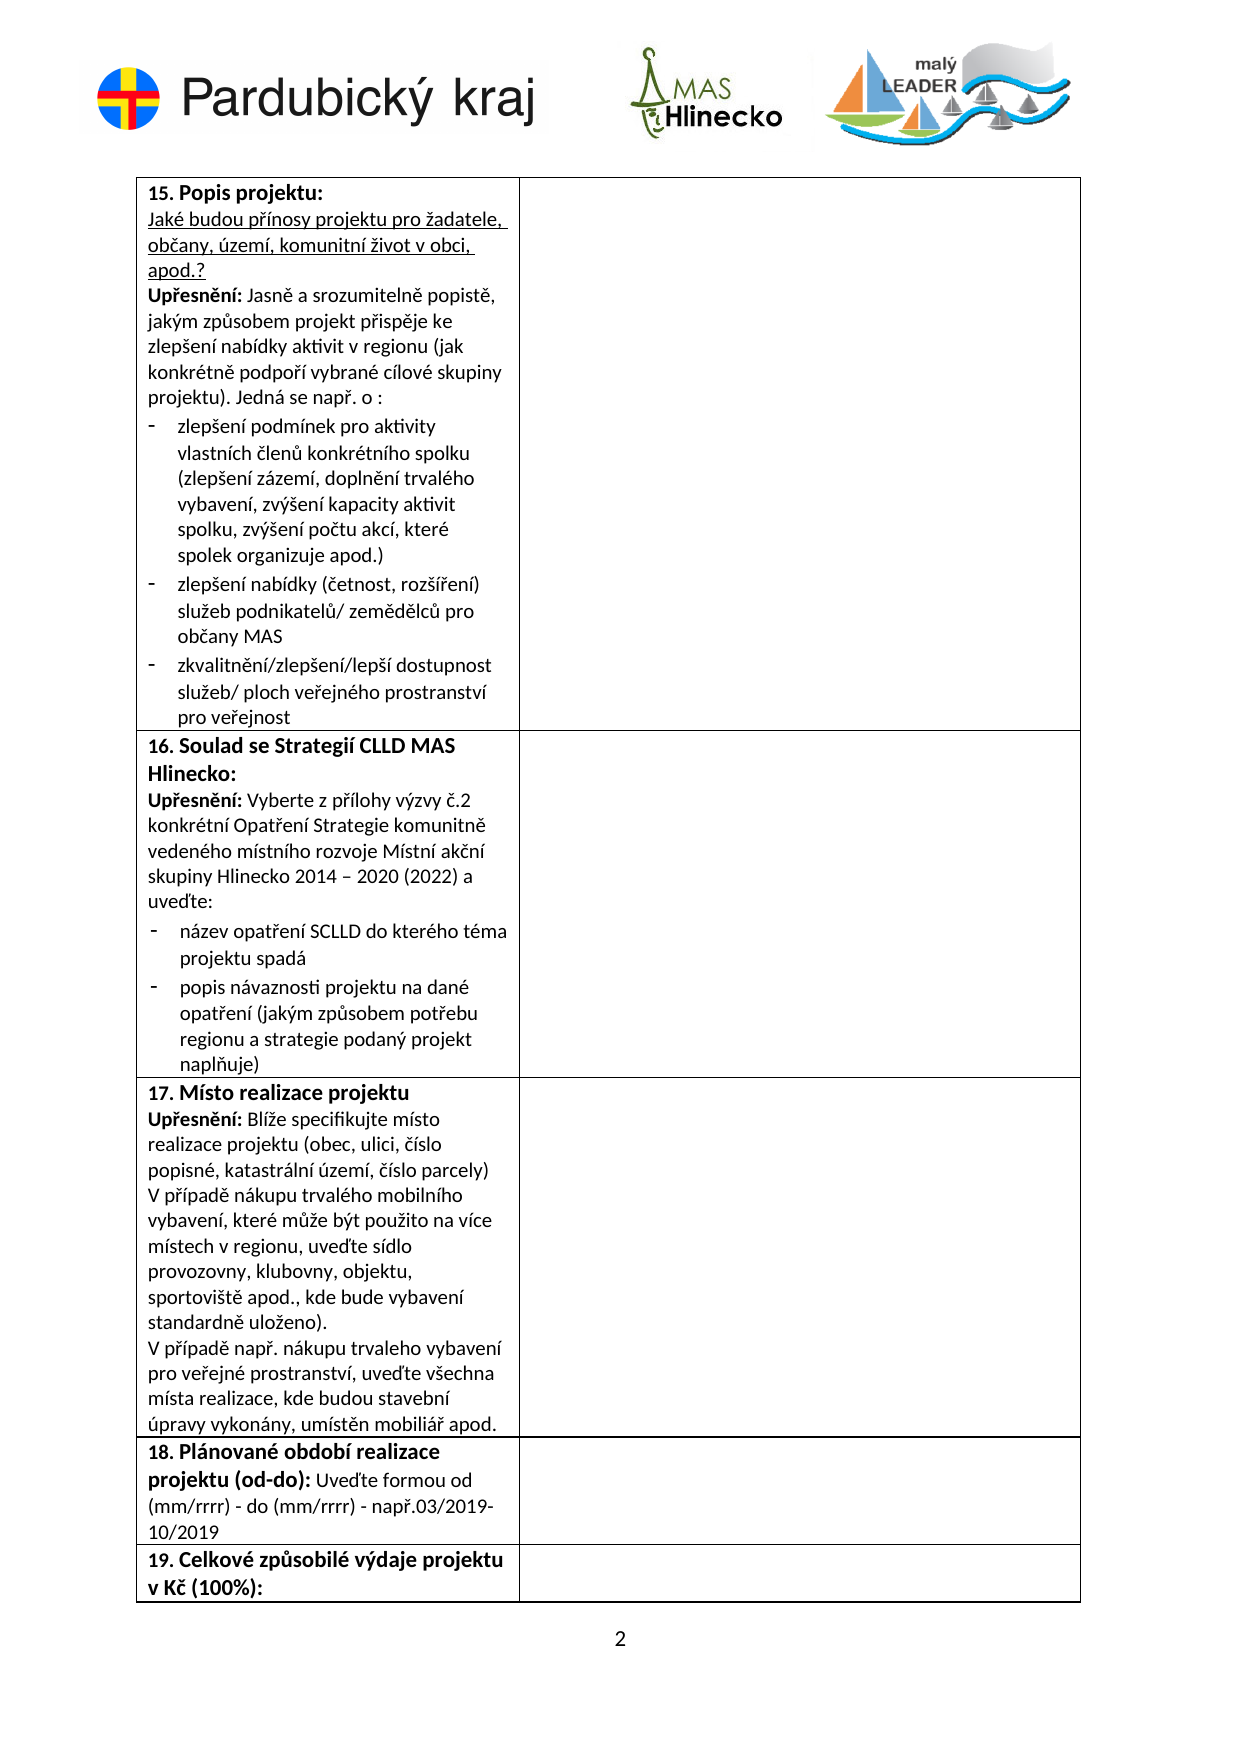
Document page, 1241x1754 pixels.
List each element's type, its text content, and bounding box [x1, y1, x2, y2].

table_cell [520, 1078, 1080, 1436]
picture [78, 60, 550, 134]
table_cell [520, 1545, 1080, 1601]
table_cell [520, 731, 1080, 1077]
table_cell 15. Popis projektu: Jaké budou přínosy projektu pro žadatele, občany, území, komunitní život v obci, apod.? Upřesnění: Jasně a srozumitelně popistě, jakým způsobem projekt přispěje ke zlepšení nabídky aktivit v regionu (jak konkrétně podpoří vybrané cílové skupiny projektu). Jedná se např. o : zlepšení podmínek pro aktivity vlastních členů konkrétního spolku (zlepšení zázemí, doplnění trvalého vybavení, zvýšení kapacity aktivit spolku, zvýšení počtu akcí, které spolek organizuje apod.) zlepšení nabídky (četnost, rozšíření) služeb podnikatelů/ zemědělců pro občany MAS zkvalitnění/zlepšení/lepší dostupnost služeb/ ploch veřejného prostranství pro veřejnost [137, 178, 519, 730]
table_cell 17. Místo realizace projektu Upřesnění: Blíže specifikujte místo realizace projektu (obec, ulici, číslo popisné, katastrální území, číslo parcely) V případě nákupu trvalého mobilního vybavení, které může být použito na více místech v regionu, uveďte sídlo provozovny, klubovny, objektu, sportoviště apod., kde bude vybavení standardně uloženo). V případě např. nákupu trvaleho vybavení pro veřejné prostranství, uveďte všechna místa realizace, kde budou stavební úpravy vykonány, umístěn mobiliář apod. [137, 1078, 519, 1436]
table_cell 16. Soulad se Strategií CLLD MAS Hlinecko: Upřesnění: Vyberte z přílohy výzvy č.2 konkrétní Opatření Strategie komunitně vedeného místního rozvoje Místní akční skupiny Hlinecko 2014 – 2020 (2022) a uveďte: název opatření SCLLD do kterého téma projektu spadá popis návaznosti projektu na dané opatření (jakým způsobem potřebu regionu a strategie podaný projekt naplňuje) [137, 731, 519, 1077]
table_cell 19. Celkové způsobilé výdaje projektu v Kč (100%): [137, 1545, 519, 1601]
table_cell [520, 1438, 1080, 1544]
table_cell [520, 178, 1080, 730]
picture [617, 41, 821, 152]
table_cell 18. Plánované období realizace projektu (od-do): Uveďte formou od (mm/rrrr) - do (mm/rrrr) - např.03/2019-10/2019 [137, 1438, 519, 1544]
